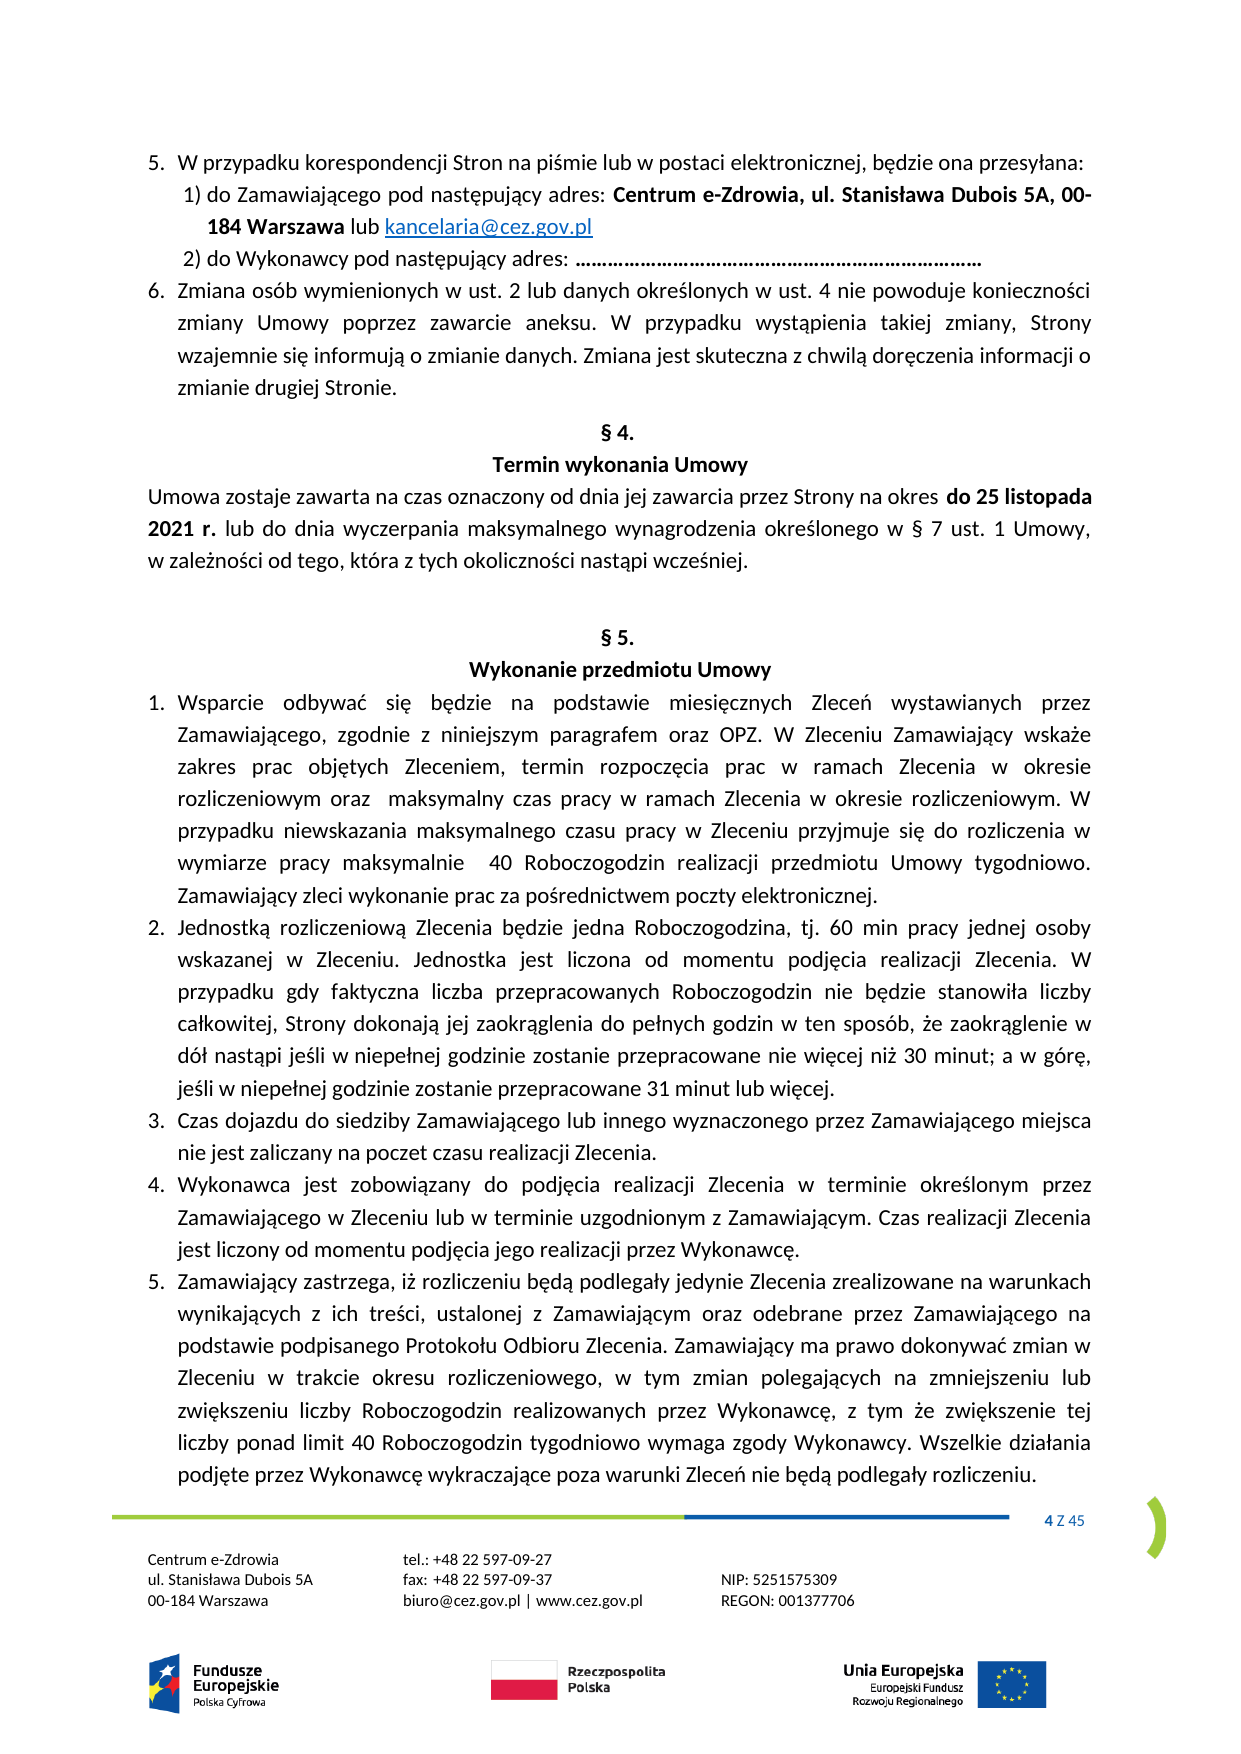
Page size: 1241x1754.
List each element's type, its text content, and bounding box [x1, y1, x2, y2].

picture [1146, 1496, 1167, 1559]
list do Wykonawcy pod następujący adres: ………………………………………………………………… [192, 244, 1093, 272]
text § 4. Termin wykonania Umowy [148, 418, 1093, 478]
picture [835, 1659, 1055, 1709]
text Umowa zostaje zawarta na czas oznaczony od dnia jej zawarcia przez Strony na okres do 25 listopada 2021 r. lub do dnia wyczerpania maksymalnego wynagrodzenia określonego w § 7 ust. 1 Umowy, w zależności od tego, która z tych okoliczności nastąpi wcześniej. [148, 482, 1093, 574]
list Jednostką rozliczeniową Zlecenia będzie jedna Roboczogodzina, tj. 60 min pracy jednej osoby wskazanej w Zleceniu. Jednostka jest liczona od momentu podjęcia realizacji Zlecenia. W przypadku gdy faktyczna liczba przepracowanych Roboczogodzin nie będzie stanowiła liczby całkowitej, Strony dokonają jej zaokrąglenia do pełnych godzin w ten sposób, że zaokrąglenie w dół nastąpi jeśli w niepełnej godzinie zostanie przepracowane nie więcej niż 30 minut; a w górę, jeśli w niepełnej godzinie zostanie przepracowane 31 minut lub więcej. [148, 913, 1093, 1102]
list do Zamawiającego pod następujący adres: Centrum e-Zdrowia, ul. Stanisława Dubois 5A, 00-184 Warszawa lub kancelaria@cez.gov.pl [192, 180, 1093, 240]
text § 5. Wykonanie przedmiotu Umowy [148, 623, 1093, 683]
list W przypadku korespondencji Stron na piśmie lub w postaci elektronicznej, będzie ona przesyłana: [148, 148, 1093, 176]
list Zmiana osób wymienionych w ust. 2 lub danych określonych w ust. 4 nie powoduje konieczności zmiany Umowy poprzez zawarcie aneksu. W przypadku wystąpienia takiej zmiany, Strony wzajemnie się informują o zmianie danych. Zmiana jest skuteczna z chwilą doręczenia informacji o zmianie drugiej Stronie. [148, 276, 1093, 401]
picture [142, 1650, 285, 1716]
list Zamawiający zastrzega, iż rozliczeniu będą podlegały jedynie Zlecenia zrealizowane na warunkach wynikających z ich treści, ustalonej z Zamawiającym oraz odebrane przez Zamawiającego na podstawie podpisanego Protokołu Odbioru Zlecenia. Zamawiający ma prawo dokonywać zmian w Zleceniu w trakcie okresu rozliczeniowego, w tym zmian polegających na zmniejszeniu lub zwiększeniu liczby Roboczogodzin realizowanych przez Wykonawcę, z tym że zwiększenie tej liczby ponad limit 40 Roboczogodzin tygodniowo wymaga zgody Wykonawcy. Wszelkie działania podjęte przez Wykonawcę wykraczające poza warunki Zleceń nie będą podlegały rozliczeniu. [148, 1267, 1093, 1488]
list Wsparcie odbywać się będzie na podstawie miesięcznych Zleceń wystawianych przez Zamawiającego, zgodnie z niniejszym paragrafem oraz OPZ. W Zleceniu Zamawiający wskaże zakres prac objętych Zleceniem, termin rozpoczęcia prac w ramach Zlecenia w okresie rozliczeniowym oraz maksymalny czas pracy w ramach Zlecenia w okresie rozliczeniowym. W przypadku niewskazania maksymalnego czasu pracy w Zleceniu przyjmuje się do rozliczenia w wymiarze pracy maksymalnie 40 Roboczogodzin realizacji przedmiotu Umowy tygodniowo. Zamawiający zleci wykonanie prac za pośrednictwem poczty elektronicznej. [148, 688, 1093, 909]
list Czas dojazdu do siedziby Zamawiającego lub innego wyznaczonego przez Zamawiającego miejsca nie jest zaliczany na poczet czasu realizacji Zlecenia. [148, 1106, 1093, 1166]
picture [488, 1658, 667, 1701]
list Wykonawca jest zobowiązany do podjęcia realizacji Zlecenia w terminie określonym przez Zamawiającego w Zleceniu lub w terminie uzgodnionym z Zamawiającym. Czas realizacji Zlecenia jest liczony od momentu podjęcia jego realizacji przez Wykonawcę. [148, 1170, 1093, 1263]
